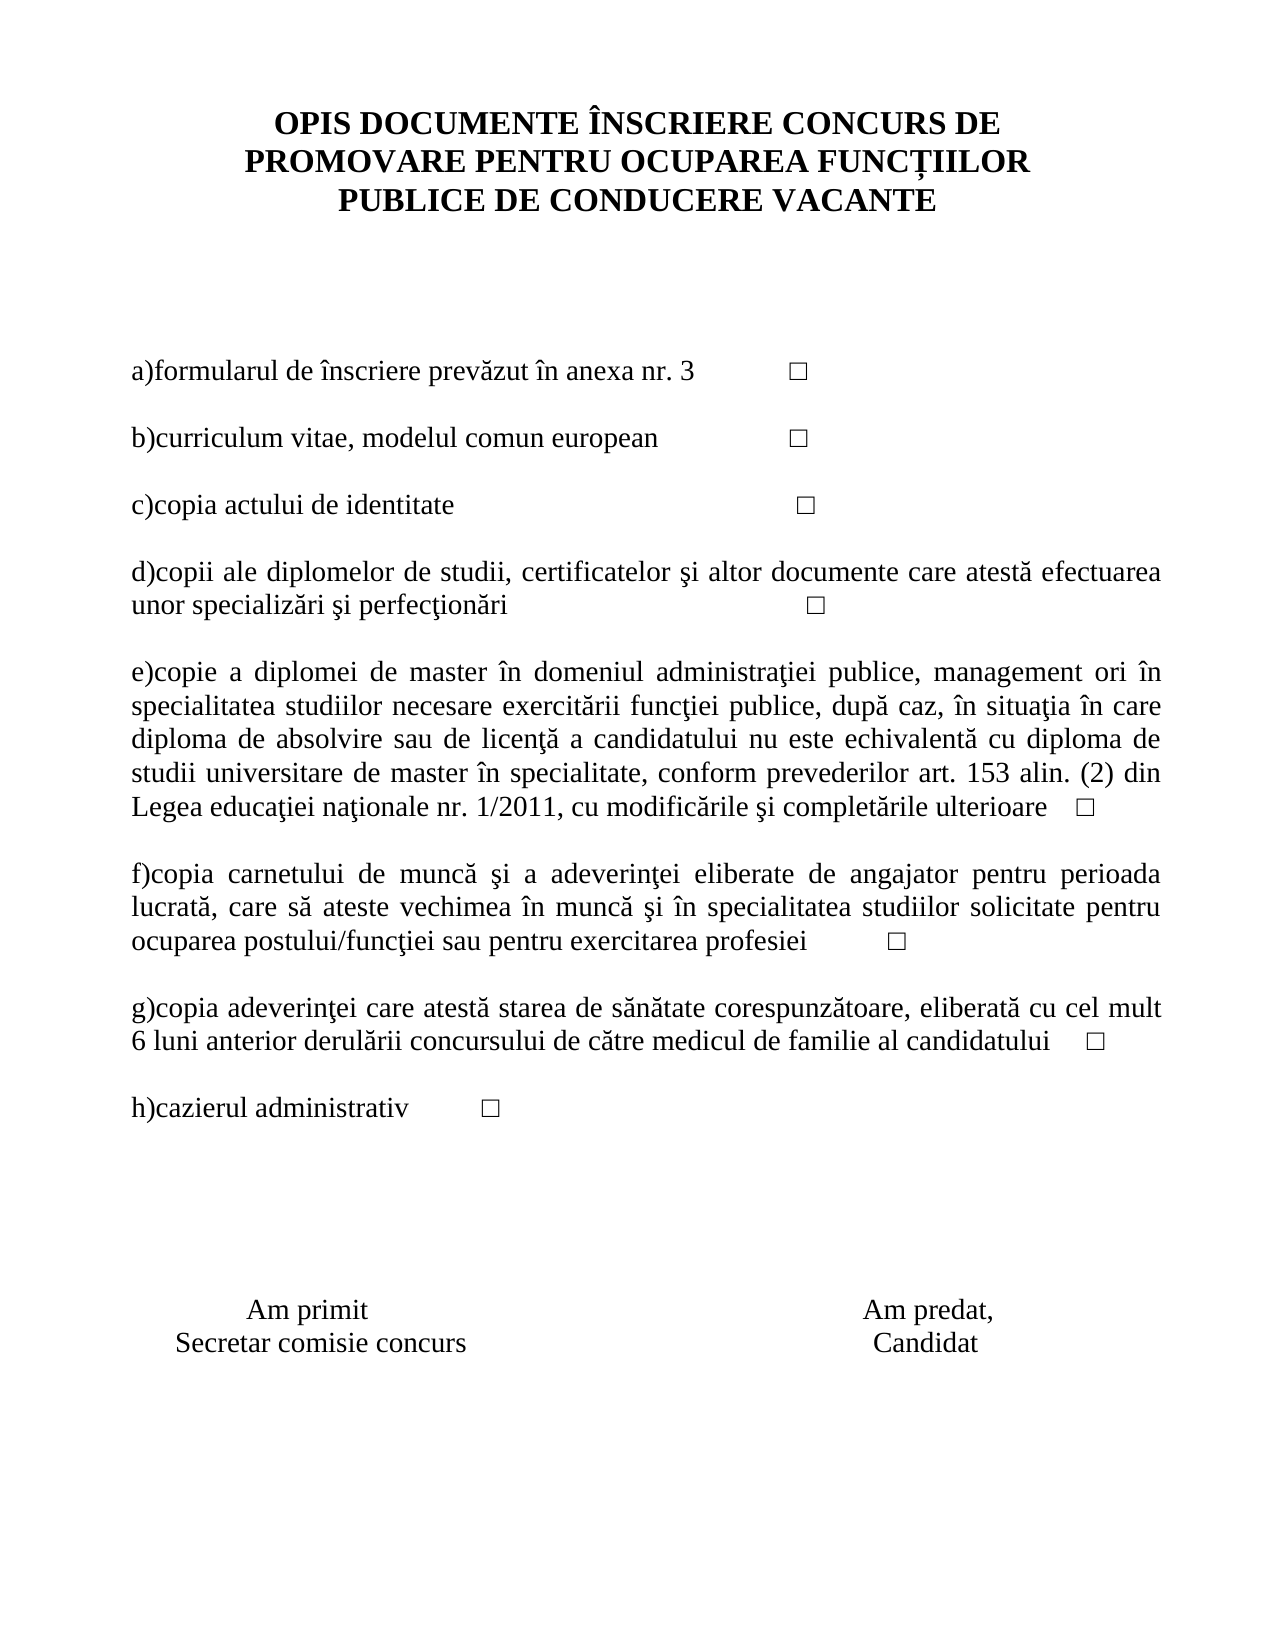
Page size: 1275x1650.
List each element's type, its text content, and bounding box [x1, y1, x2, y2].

text c)copia actului de identitate □ [131, 487, 1162, 520]
text Secretar comisie concurs Candidat [131, 1325, 1162, 1359]
text PROMOVARE PENTRU OCUPAREA FUNCȚIILOR PUBLICE DE CONDUCERE VACANTE [187, 142, 1087, 218]
text a)formularul de înscriere prevăzut în anexa nr. 3 □ [131, 353, 1162, 386]
text d)copii ale diplomelor de studii, certificatelor şi altor documente care atestă efectuarea unor specializări şi perfecţionări □ [131, 554, 1162, 621]
text Am primit Am predat, [187, 1292, 1162, 1325]
text g)copia adeverinţei care atestă starea de sănătate corespunzătoare, eliberată cu cel mult 6 luni anterior derulării concursului de către medicul de familie al candidatului □ [131, 990, 1162, 1057]
text e)copie a diplomei de master în domeniul administraţiei publice, management ori în specialitatea studiilor necesare exercitării funcţiei publice, după caz, în situaţia în care diploma de absolvire sau de licenţă a candidatului nu este echivalentă cu diploma de studii universitare de master în specialitate, conform prevederilor art. 153 alin. (2) din Legea educaţiei naţionale nr. 1/2011, cu modificările şi completările ulterioare □ [131, 654, 1162, 822]
text h)cazierul administrativ □ [131, 1091, 1162, 1124]
text f)copia carnetului de muncă şi a adeverinţei eliberate de angajator pentru perioada lucrată, care să ateste vechimea în muncă şi în specialitatea studiilor solicitate pentru ocuparea postului/funcţiei sau pentru exercitarea profesiei □ [131, 856, 1162, 956]
text b)curriculum vitae, modelul comun european □ [131, 420, 1162, 453]
text OPIS DOCUMENTE ÎNSCRIERE CONCURS DE [187, 103, 1087, 142]
